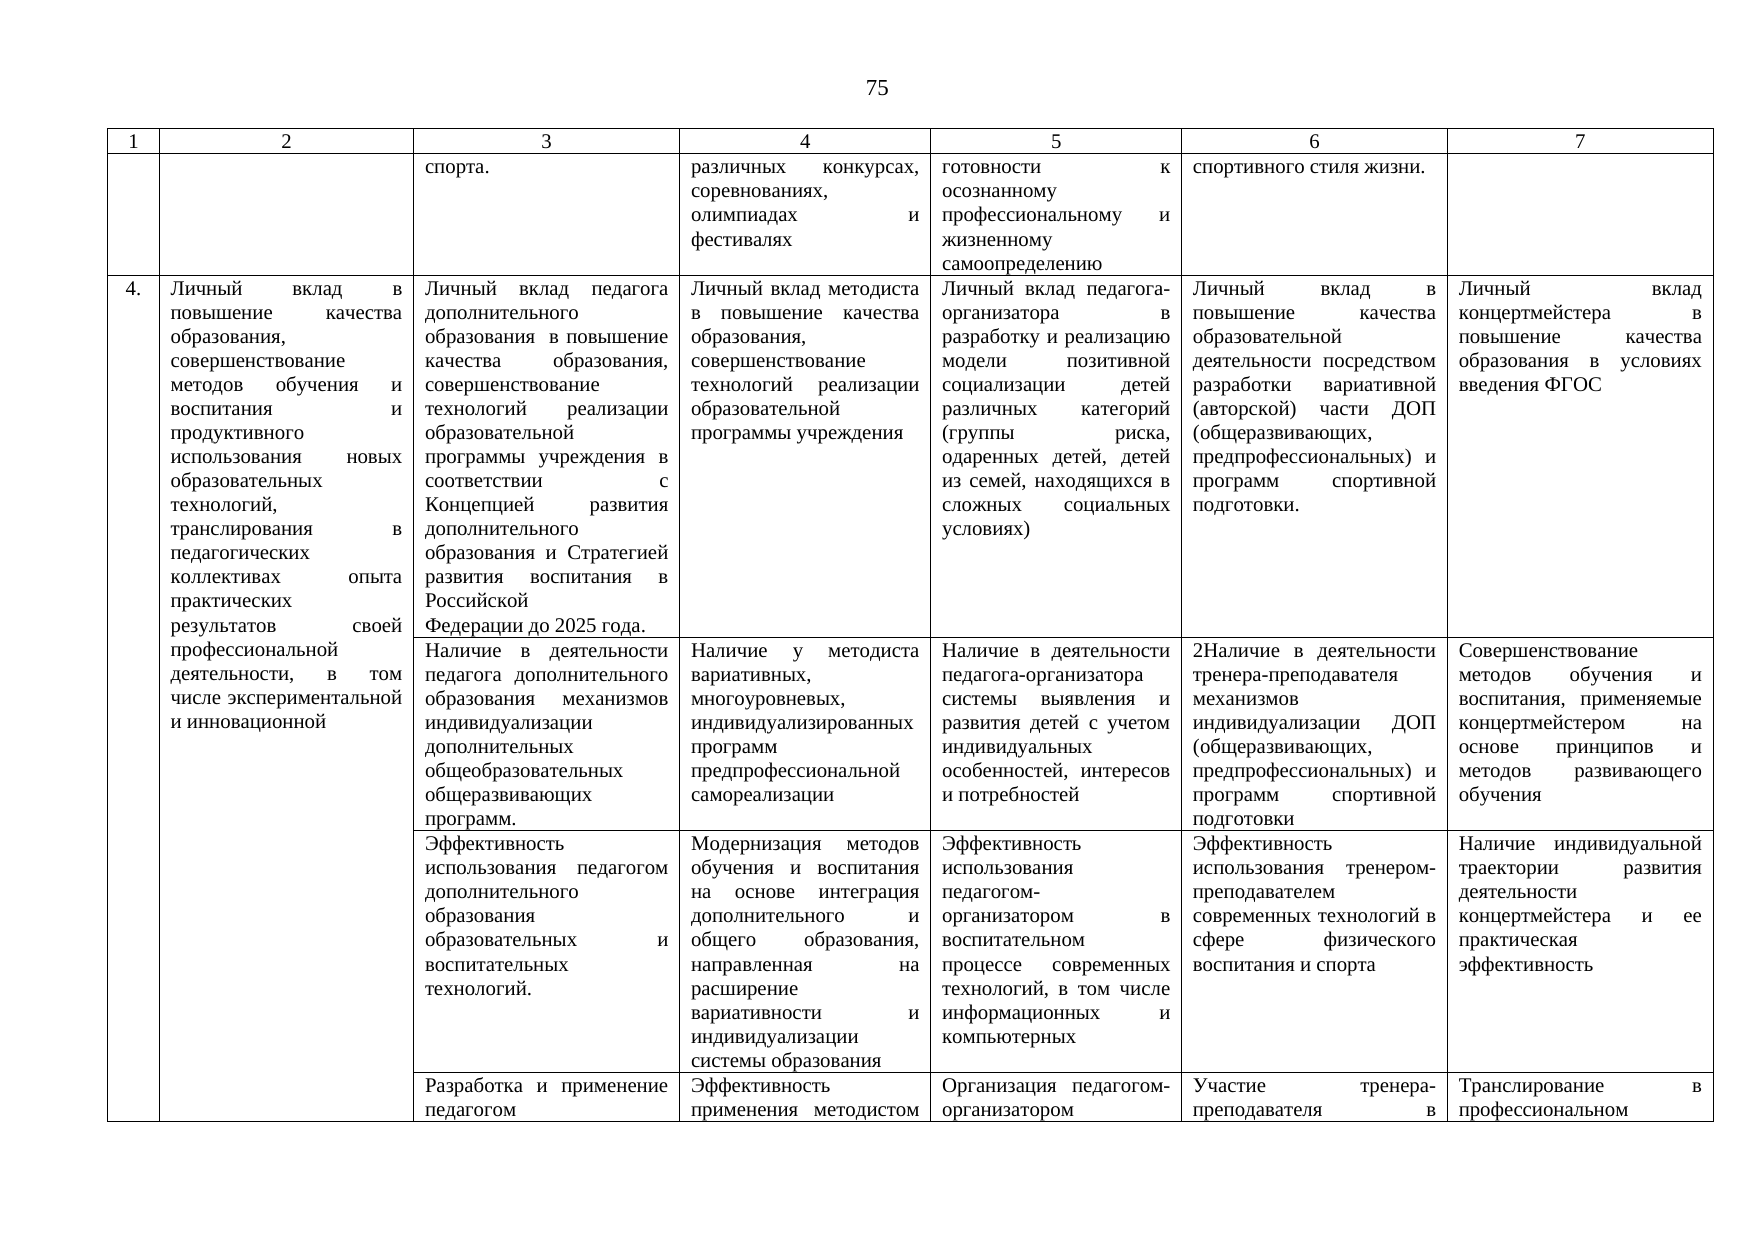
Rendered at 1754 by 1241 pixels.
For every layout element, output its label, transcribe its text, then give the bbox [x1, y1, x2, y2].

table_cell 4. [108, 276, 159, 1121]
table_cell Совершенствование методов обучения и воспитания, применяемые концертмейстером на основе принципов и методов развивающего обучения [1448, 638, 1713, 830]
table_header 3 [414, 129, 679, 153]
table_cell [680, 1073, 930, 1121]
table_header 6 [1182, 129, 1447, 153]
table_cell Эффективность использования тренером-преподавателем современных технологий в сфере физического воспитания и спорта [1182, 831, 1447, 1072]
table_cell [414, 154, 679, 274]
table_cell Личный вклад методиста в повышение качества образования, совершенствование технологий реализации образовательной программы учреждения [680, 276, 930, 637]
table_cell Модернизация методов обучения и воспитания на основе интеграция дополнительного и общего образования, направленная на расширение вариативности и индивидуализации системы образования [680, 831, 930, 1072]
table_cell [931, 1073, 1181, 1121]
table_header 5 [931, 129, 1181, 153]
table_cell Эффективность использования педагогом дополнительного образования образовательных и воспитательных технологий. [414, 831, 679, 1072]
table_cell Личный вклад педагога-организатора в разработку и реализацию модели позитивной социализации детей различных категорий (группы риска, одаренных детей, детей из семей, находящихся в сложных социальных условиях) [931, 276, 1181, 637]
table_header 1 [108, 129, 159, 153]
table_cell Наличие индивидуальной траектории развития деятельности концертмейстера и ее практическая эффективность [1448, 831, 1713, 1072]
table_header 4 [680, 129, 930, 153]
table_header 7 [1448, 129, 1713, 153]
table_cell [1448, 154, 1713, 274]
table_cell 2Наличие в деятельности тренера-преподавателя механизмов индивидуализации ДОП (общеразвивающих, предпрофессиональных) и программ спортивной подготовки [1182, 638, 1447, 830]
table_cell Личный вклад педагога дополнительного образования в повышение качества образования, совершенствование технологий реализации образовательной программы учреждения в соответствии с Концепцией развития дополнительного образования и Стратегией развития воспитания в Российской Федерации до 2025 года. [414, 276, 679, 637]
table_cell Личный вклад в повышение качества образования, совершенствование методов обучения и воспитания и продуктивного использования новых образовательных технологий, транслирования в педагогических коллективах опыта практических результатов своей профессиональной деятельности, в том числе экспериментальной и инновационной [160, 276, 413, 1121]
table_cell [414, 1073, 679, 1121]
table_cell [680, 154, 930, 274]
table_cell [931, 154, 1181, 274]
table_cell Наличие в деятельности педагога дополнительного образования механизмов индивидуализации дополнительных общеобразовательных общеразвивающих программ. [414, 638, 679, 830]
table_cell Личный вклад в повышение качества образовательной деятельности посредством разработки вариативной (авторской) части ДОП (общеразвивающих, предпрофессиональных) и программ спортивной подготовки. [1182, 276, 1447, 637]
table_cell Наличие у методиста вариативных, многоуровневых, индивидуализированных программ предпрофессиональной самореализации [680, 638, 930, 830]
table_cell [1182, 154, 1447, 274]
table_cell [1448, 1073, 1713, 1121]
table_cell Наличие в деятельности педагога-организатора системы выявления и развития детей с учетом индивидуальных особенностей, интересов и потребностей [931, 638, 1181, 830]
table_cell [1182, 1073, 1447, 1121]
table_header 2 [160, 129, 413, 153]
table_cell Личный вклад концертмейстера в повышение качества образования в условиях введения ФГОС [1448, 276, 1713, 637]
table_cell Эффективность использования педагогом-организатором в воспитательном процессе современных технологий, в том числе информационных и компьютерных [931, 831, 1181, 1072]
